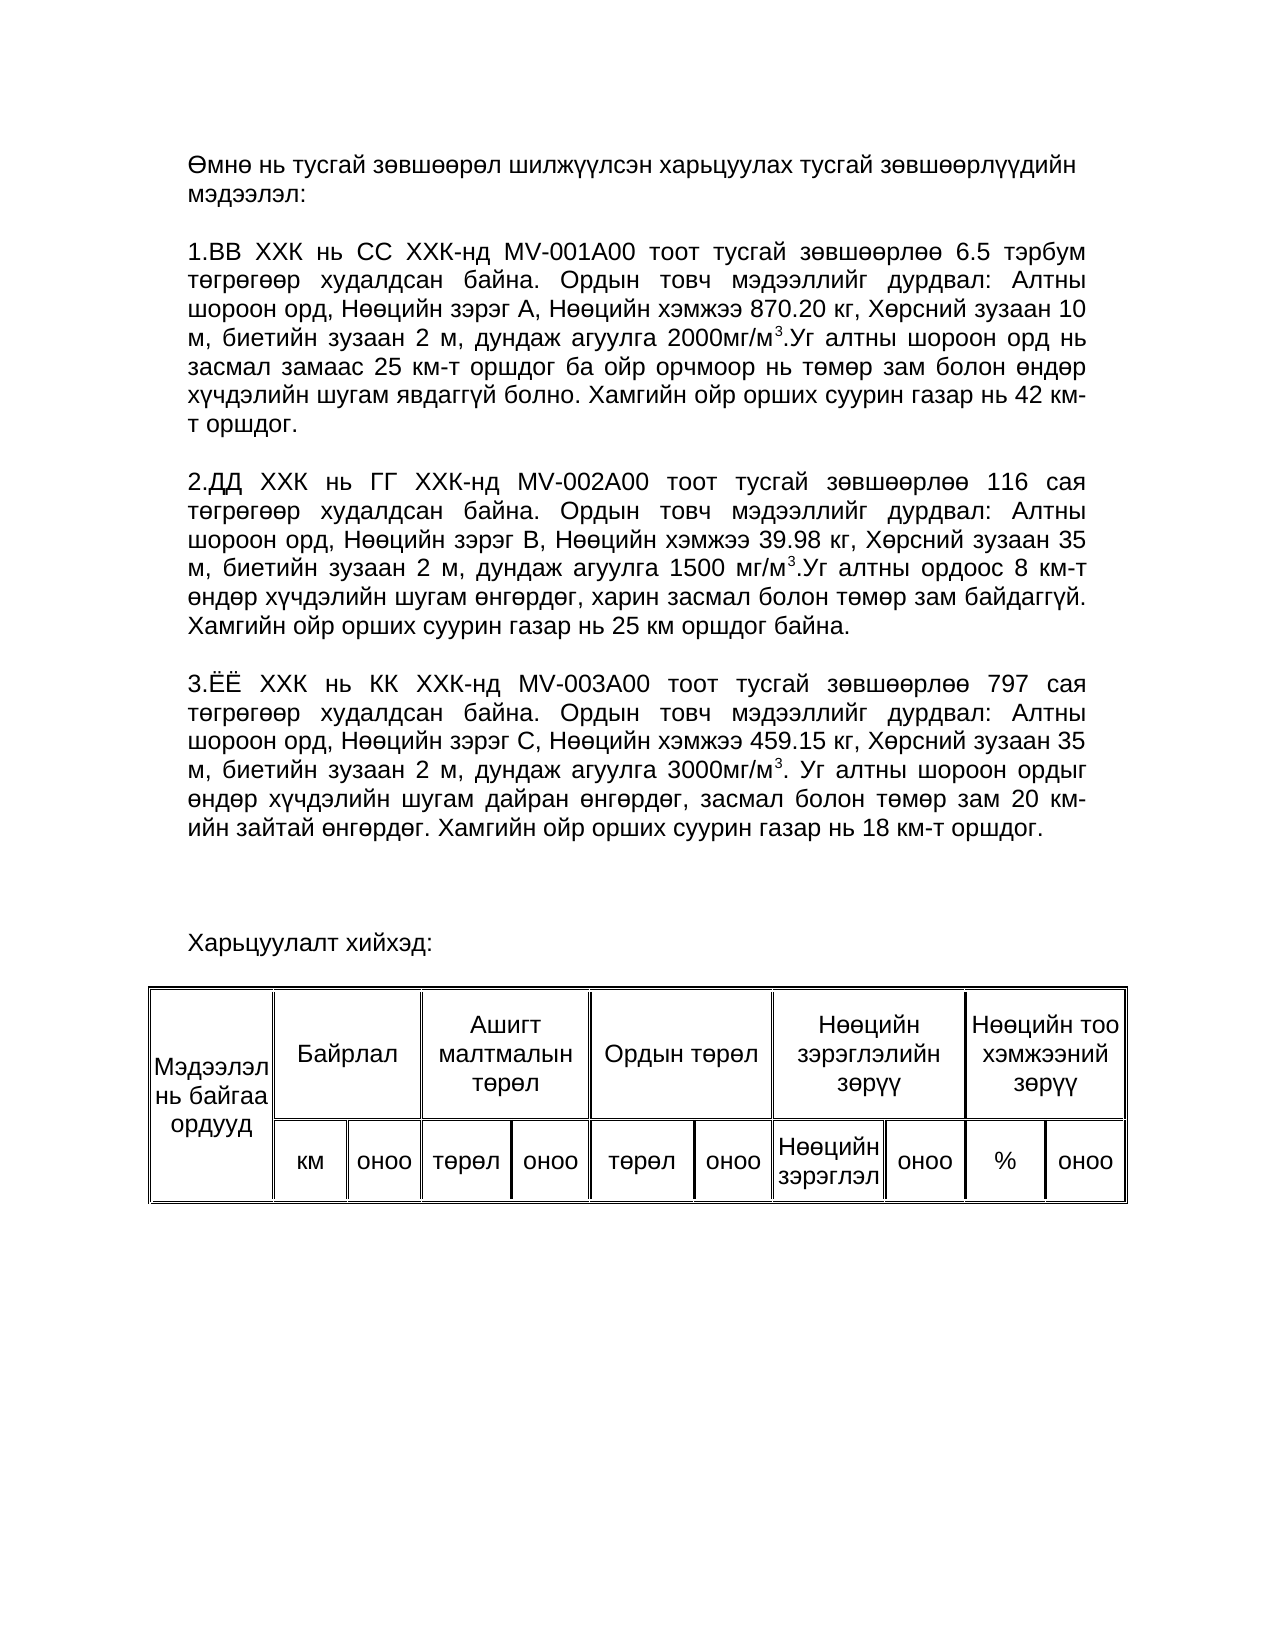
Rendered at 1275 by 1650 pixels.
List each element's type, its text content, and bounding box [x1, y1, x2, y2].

table_cell төрөл [590, 1121, 694, 1201]
table_cell оноо [694, 1121, 773, 1201]
table_cell оноо [348, 1121, 421, 1201]
table_cell оноо [511, 1118, 590, 1201]
table_cell төрөл [421, 1121, 511, 1201]
text 2.ДД ХХК нь ГГ ХХК-нд MV-002А00 тоот тусгай зөвшөөрлөө 116 сая төгрөгөөр худалдсан байна. Ордын товч мэдээллийг дурдвал: Алтны шороон орд, Нөөцийн зэрэг В, Нөөцийн хэмжээ 39.98 кг, Хөрсний зузаан 35 м, биетийн зузаан 2 м, дундаж агуулга 1500 мг/м3.Уг алтны ордоос 8 км-т өндөр хүчдэлийн шугам өнгөрдөг, харин засмал болон төмөр зам байдаггүй. Хамгийн ойр орших суурин газар нь 25 км оршдог байна. [187, 467, 1087, 639]
text 3.ЁЁ ХХК нь КК ХХК-нд MV-003А00 тоот тусгай зөвшөөрлөө 797 сая төгрөгөөр худалдсан байна. Ордын товч мэдээллийг дурдвал: Алтны шороон орд, Нөөцийн зэрэг С, Нөөцийн хэмжээ 459.15 кг, Хөрсний зузаан 35 м, биетийн зузаан 2 м, дундаж агуулга 3000мг/м3. Уг алтны шороон ордыг өндөр хүчдэлийн шугам дайран өнгөрдөг, засмал болон төмөр зам 20 км-ийн зайтай өнгөрдөг. Хамгийн ойр орших суурин газар нь 18 км-т оршдог. [187, 669, 1087, 841]
table_header Мэдээлэл нь байгаа ордууд [151, 990, 273, 1201]
table_header Нөөцийн тоо хэмжээний зөрүү [965, 990, 1124, 1117]
table_cell оноо [1045, 1118, 1125, 1201]
table_cell Нөөцийн зэрэглэл [773, 1119, 885, 1201]
table_header Ордын төрөл [590, 990, 773, 1117]
table_header Байрлал [274, 990, 421, 1117]
table_header Ашигт малтмалын төрөл [421, 988, 590, 1117]
table_cell % [965, 1121, 1045, 1201]
text 1.ВВ ХХК нь СС ХХК-нд МV-001А00 тоот тусгай зөвшөөрлөө 6.5 тэрбум төгрөгөөр худалдсан байна. Ордын товч мэдээллийг дурдвал: Алтны шороон орд, Нөөцийн зэрэг А, Нөөцийн хэмжээ 870.20 кг, Хөрсний зузаан 10 м, биетийн зузаан 2 м, дундаж агуулга 2000мг/м3.Уг алтны шороон орд нь засмал замаас 25 км-т оршдог ба ойр орчмоор нь төмөр зам болон өндөр хүчдэлийн шугам явдаггүй болно. Хамгийн ойр орших суурин газар нь 42 км-т оршдог. [187, 237, 1087, 438]
table_header Нөөцийн зэрэглэлийн зөрүү [773, 988, 965, 1117]
table_cell км [274, 1121, 347, 1201]
text Харьцуулалт хийхэд: [187, 928, 1087, 957]
table_cell оноо [885, 1121, 965, 1201]
text Өмнө нь тусгай зөвшөөрөл шилжүүлсэн харьцуулах тусгай зөвшөөрлүүдийн мэдээлэл: [187, 150, 1087, 207]
